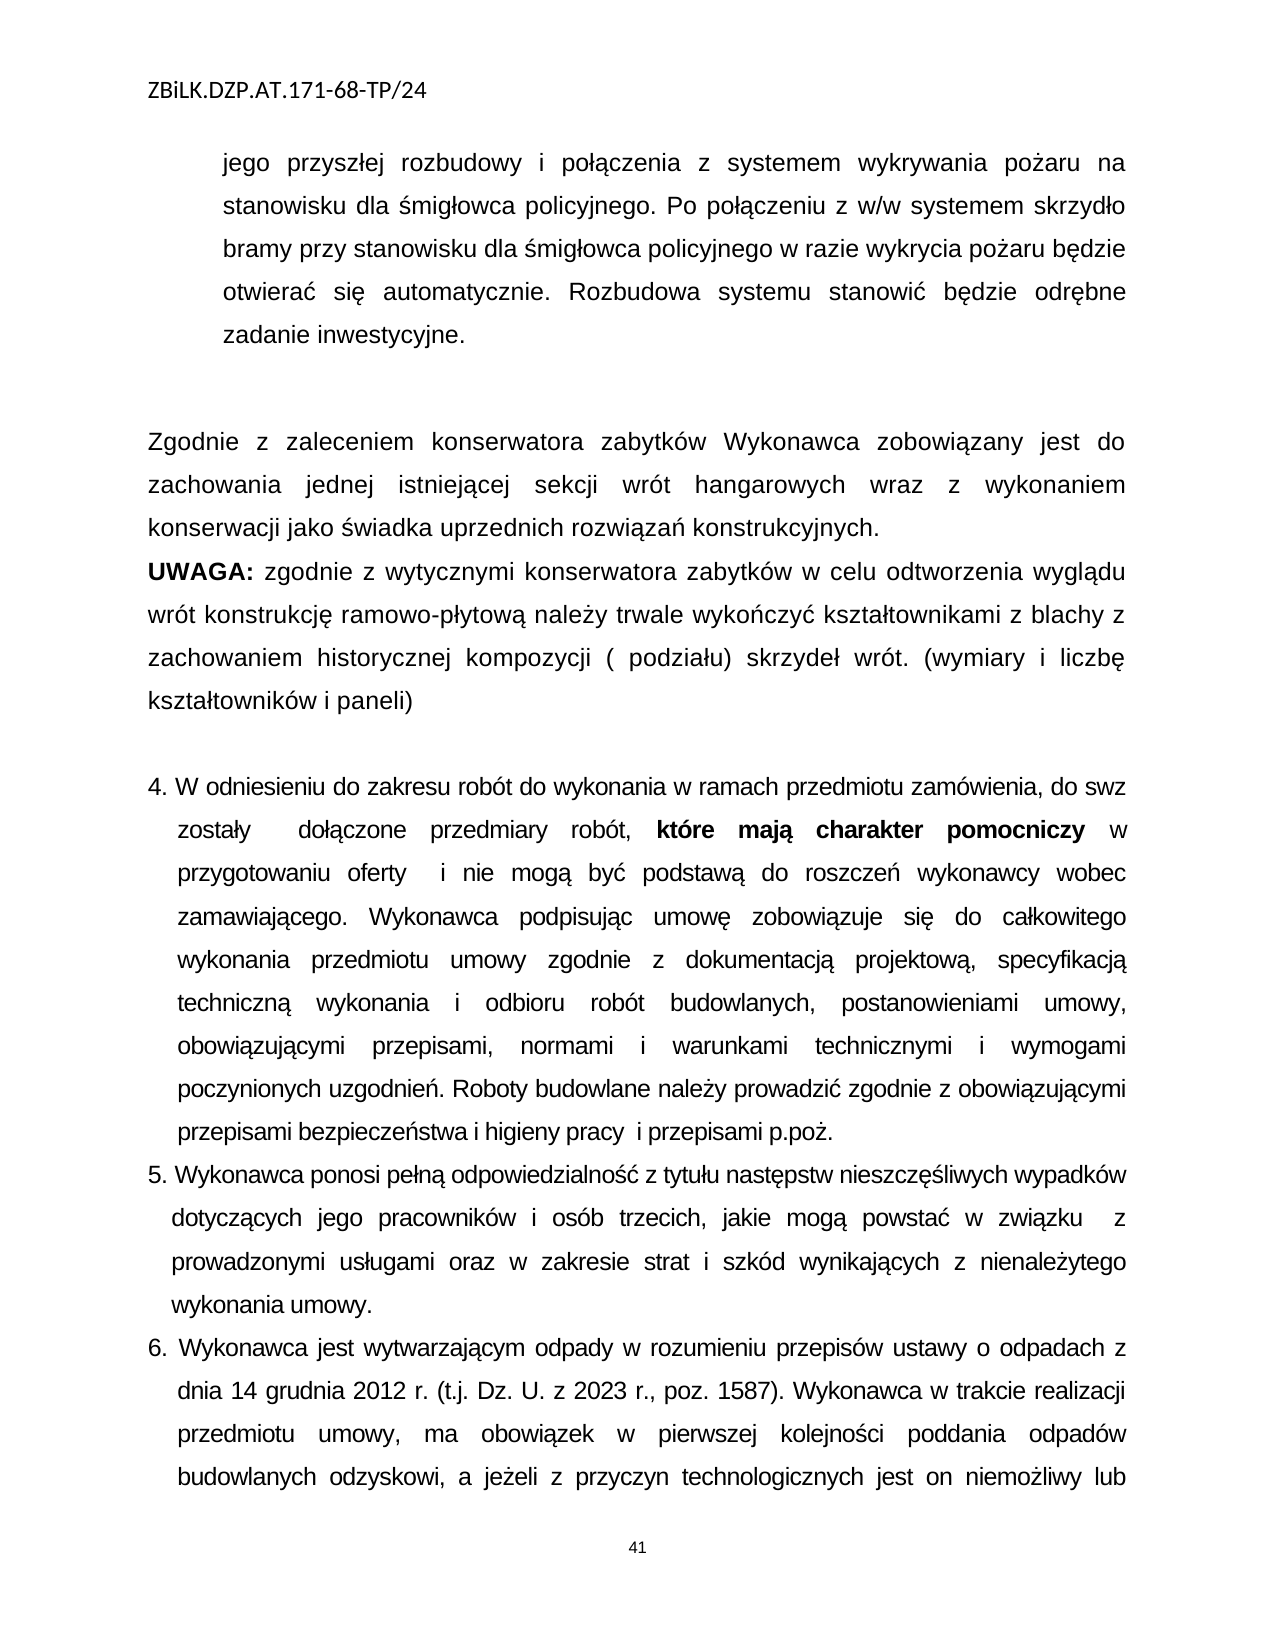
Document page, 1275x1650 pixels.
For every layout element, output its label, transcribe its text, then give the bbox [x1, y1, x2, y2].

text Zgodnie z zaleceniem konserwatora zabytków Wykonawca zobowiązany jest do zachowania jednej istniejącej sekcji wrót hangarowych wraz z wykonaniem konserwacji jako świadka uprzednich rozwiązań konstrukcyjnych. [148, 427, 1127, 542]
text 5. Wykonawca ponosi pełną odpowiedzialność z tytułu następstw nieszczęśliwych wypadków dotyczących jego pracowników i osób trzecich, jakie mogą powstać w związku z prowadzonymi usługami oraz w zakresie strat i szkód wynikających z nienależytego wykonania umowy. [148, 1160, 1127, 1318]
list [185, 148, 1127, 349]
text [148, 1333, 1127, 1491]
text 4. W odniesieniu do zakresu robót do wykonania w ramach przedmiotu zamówienia, do swz zostały dołączone przedmiary robót, które mają charakter pomocniczy w przygotowaniu oferty i nie mogą być podstawą do roszczeń wykonawcy wobec zamawiającego. Wykonawca podpisując umowę zobowiązuje się do całkowitego wykonania przedmiotu umowy zgodnie z dokumentacją projektową, specyfikacją techniczną wykonania i odbioru robót budowlanych, postanowieniami umowy, obowiązującymi przepisami, normami i warunkami technicznymi i wymogami poczynionych uzgodnień. Roboty budowlane należy prowadzić zgodnie z obowiązującymi przepisami bezpieczeństwa i higieny pracy i przepisami p.poż. [148, 772, 1127, 1146]
text UWAGA: zgodnie z wytycznymi konserwatora zabytków w celu odtworzenia wyglądu wrót konstrukcję ramowo-płytową należy trwale wykończyć kształtownikami z blachy z zachowaniem historycznej kompozycji ( podziału) skrzydeł wrót. (wymiary i liczbę kształtowników i paneli) [148, 557, 1127, 715]
